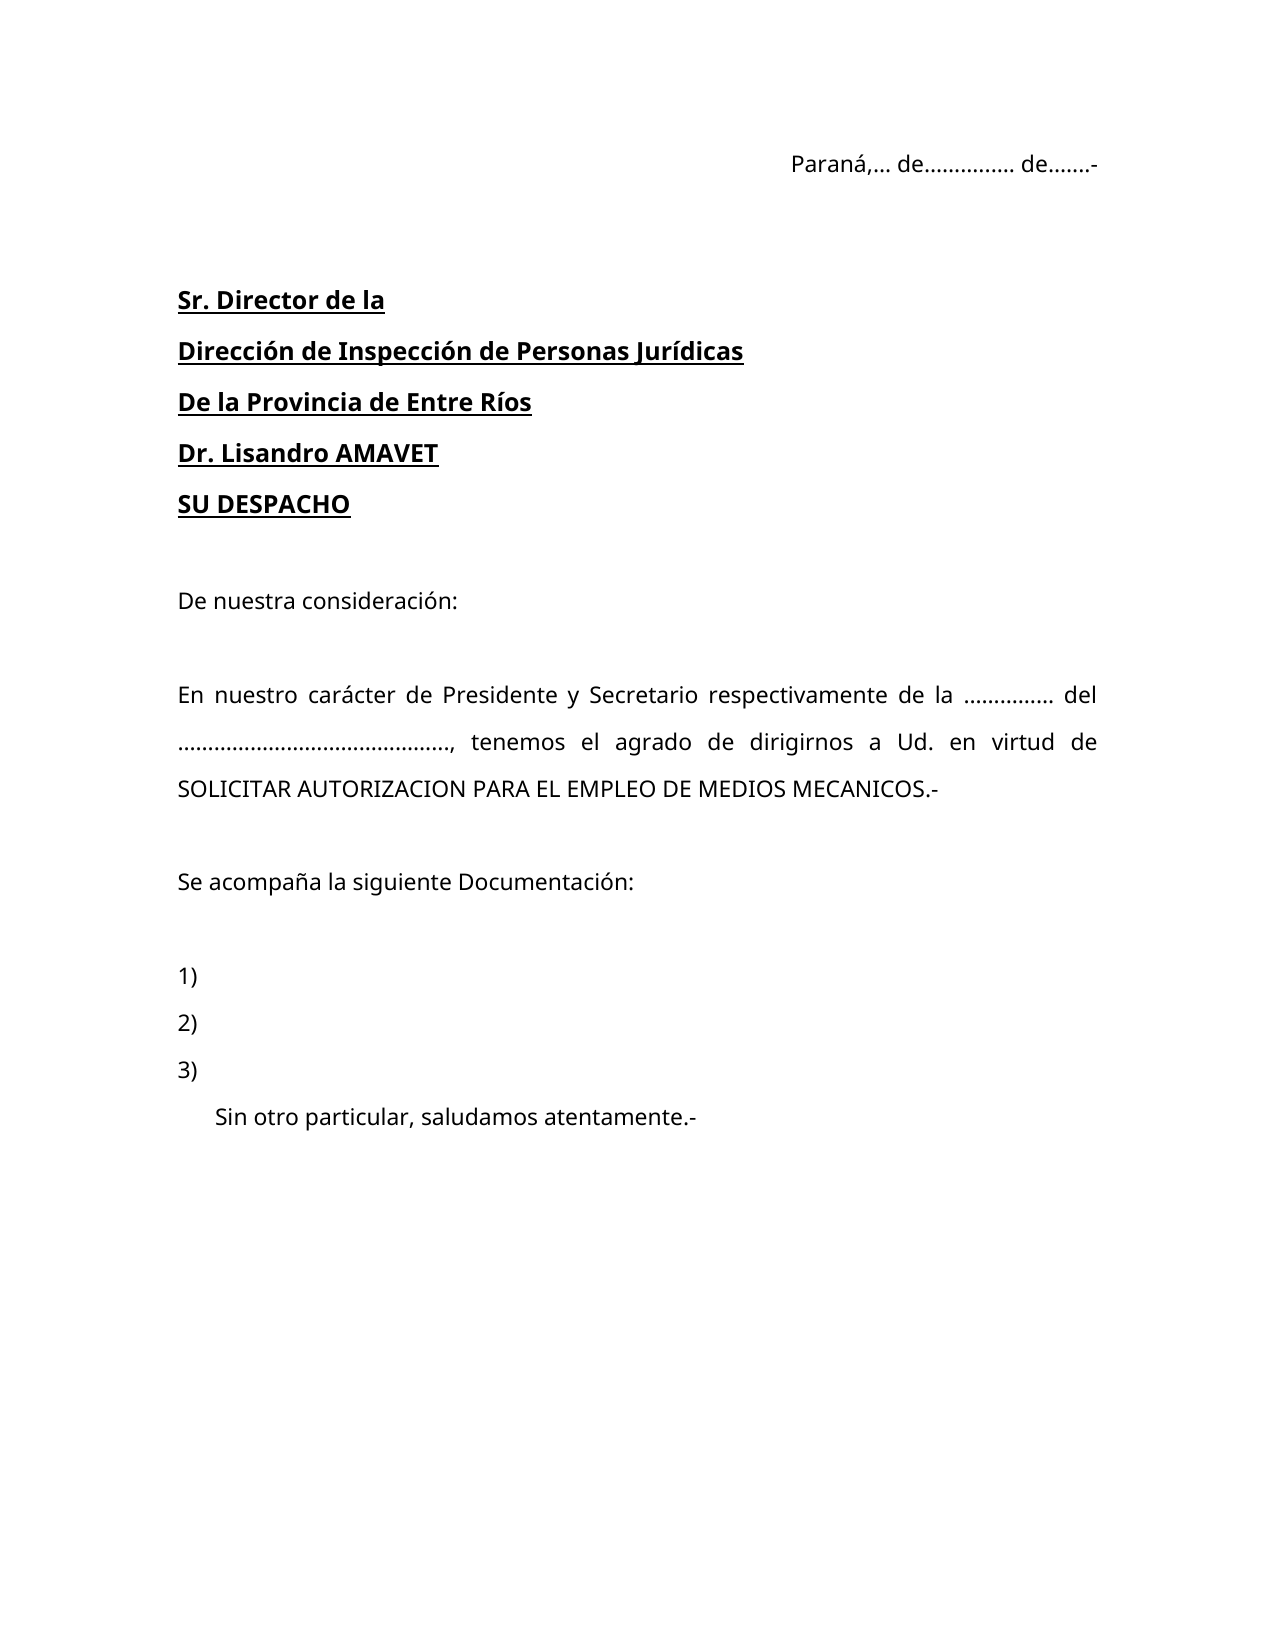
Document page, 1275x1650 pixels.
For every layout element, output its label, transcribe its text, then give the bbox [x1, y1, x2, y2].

text De la Provincia de Entre Ríos [177, 385, 1098, 419]
text Se acompaña la siguiente Documentación: [177, 866, 1098, 898]
text En nuestro carácter de Presidente y Secretario respectivamente de la …………… del ……………………………………..., tenemos el agrado de dirigirnos a Ud. en virtud de SOLICITAR AUTORIZACION PARA EL EMPLEO DE MEDIOS MECANICOS.- [177, 679, 1098, 804]
text SU DESPACHO [177, 487, 1098, 521]
text 1) [177, 960, 1098, 991]
text Dirección de Inspección de Personas Jurídicas [177, 334, 1098, 368]
text Dr. Lisandro AMAVET [177, 436, 1098, 470]
text De nuestra consideración: [177, 585, 1098, 616]
text Sr. Director de la [177, 283, 1098, 317]
text Sin otro particular, saludamos atentamente.- [215, 1101, 1098, 1132]
text 2) [177, 1007, 1098, 1038]
text Paraná,… de………...… de…....- [177, 148, 1098, 179]
text 3) [177, 1054, 1098, 1085]
